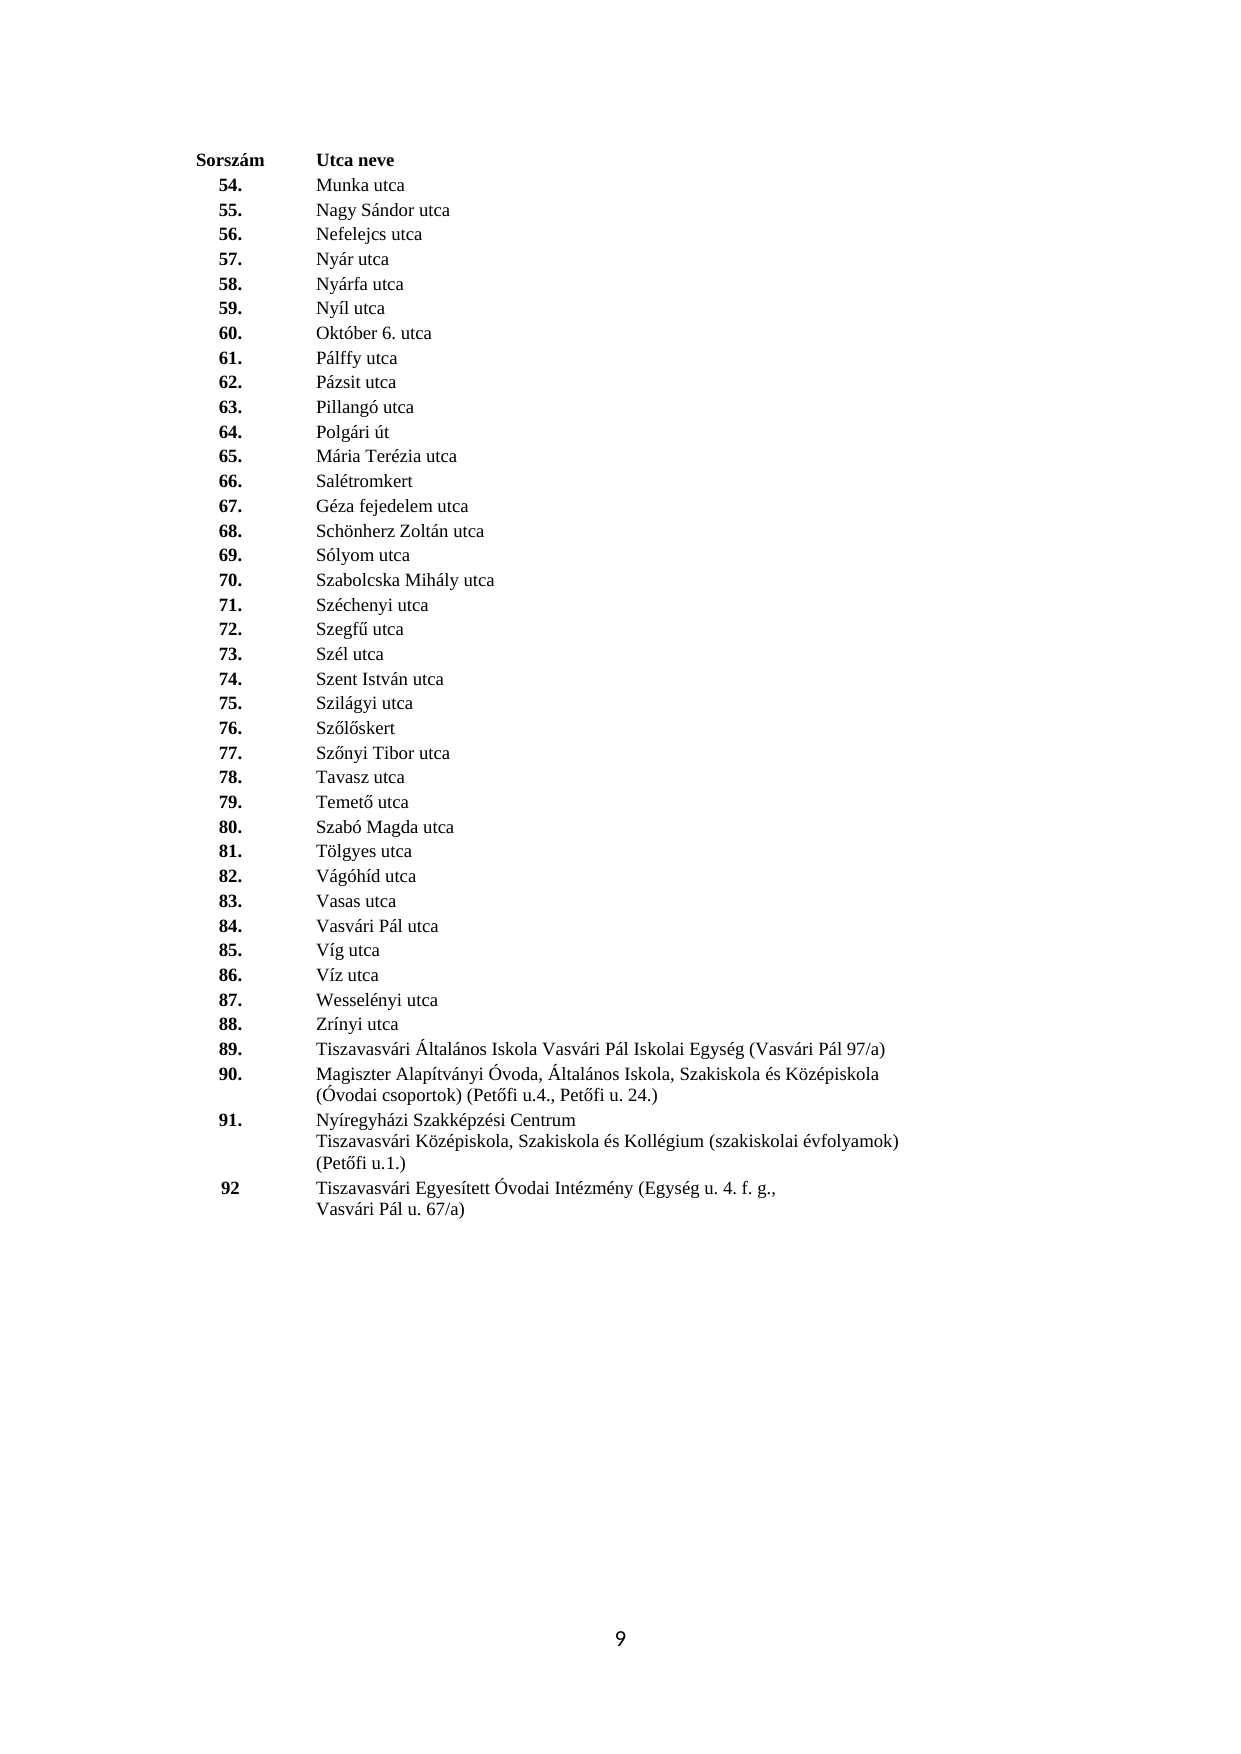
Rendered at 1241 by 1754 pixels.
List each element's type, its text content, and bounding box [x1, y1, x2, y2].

table_cell Schönherz Zoltán utca [314, 518, 1240, 543]
table_cell 77. [146, 740, 314, 765]
table_cell 55. [146, 197, 314, 222]
table_cell 81. [146, 839, 314, 863]
table_cell Pillangó utca [314, 395, 1240, 419]
table_cell 69. [146, 543, 314, 567]
table_cell Nyíl utca [314, 296, 1240, 320]
table_cell Vasas utca [314, 888, 1240, 913]
table_header Sorszám [146, 148, 314, 172]
table_cell 54. [146, 172, 314, 197]
table_cell Tavasz utca [314, 765, 1240, 789]
table_cell 90. [146, 1061, 314, 1107]
table_cell 83. [146, 888, 314, 913]
table_cell Zrínyi utca [314, 1012, 1240, 1036]
table_cell 89. [146, 1036, 314, 1061]
table_cell 78. [146, 765, 314, 789]
table_cell Nyárfa utca [314, 271, 1240, 296]
table_cell 59. [146, 296, 314, 320]
table_header Utca neve [314, 148, 1240, 172]
table_cell Wesselényi utca [314, 987, 1240, 1012]
table_cell Tölgyes utca [314, 839, 1240, 863]
table_cell Nefelejcs utca [314, 222, 1240, 246]
table_cell Pázsit utca [314, 370, 1240, 394]
table_cell 66. [146, 469, 314, 493]
table_cell Magiszter Alapítványi Óvoda, Általános Iskola, Szakiskola és Középiskola (Óvodai csoportok) (Petőfi u.4., Petőfi u. 24.) [314, 1061, 1240, 1107]
table_cell Nyár utca [314, 246, 1240, 271]
table_cell Vasvári Pál utca [314, 913, 1240, 938]
table_cell Mária Terézia utca [314, 444, 1240, 468]
table_cell 57. [146, 246, 314, 271]
table_cell Tiszavasvári Általános Iskola Vasvári Pál Iskolai Egység (Vasvári Pál 97/a) [314, 1036, 1240, 1061]
table_cell Víg utca [314, 938, 1240, 962]
table_cell 65. [146, 444, 314, 468]
table_cell 79. [146, 790, 314, 814]
table_cell Széchenyi utca [314, 592, 1240, 617]
table_cell Polgári út [314, 419, 1240, 444]
table_cell 85. [146, 938, 314, 962]
table_cell 82. [146, 864, 314, 888]
table_cell 62. [146, 370, 314, 394]
table_cell Víz utca [314, 962, 1240, 987]
table_cell 86. [146, 962, 314, 987]
table_cell Szilágyi utca [314, 691, 1240, 715]
table_cell Szabó Magda utca [314, 814, 1240, 839]
table_cell Temető utca [314, 790, 1240, 814]
table_cell 92 [146, 1175, 314, 1221]
table_cell 84. [146, 913, 314, 938]
table_cell 71. [146, 592, 314, 617]
table_cell Vágóhíd utca [314, 864, 1240, 888]
table_cell 64. [146, 419, 314, 444]
table_cell Október 6. utca [314, 320, 1240, 345]
table_cell Szőnyi Tibor utca [314, 740, 1240, 765]
table_cell 61. [146, 345, 314, 370]
table_cell Nyíregyházi Szakképzési Centrum Tiszavasvári Középiskola, Szakiskola és Kollégium (szakiskolai évfolyamok) (Petőfi u.1.) [314, 1107, 1240, 1175]
table_cell Nagy Sándor utca [314, 197, 1240, 222]
table_cell 60. [146, 320, 314, 345]
table_cell 73. [146, 641, 314, 666]
table_cell Sólyom utca [314, 543, 1240, 567]
table_cell 74. [146, 666, 314, 691]
table_cell Géza fejedelem utca [314, 493, 1240, 518]
table_cell 70. [146, 567, 314, 592]
table_cell Szegfű utca [314, 617, 1240, 641]
table_cell Pálffy utca [314, 345, 1240, 370]
table_cell Szőlőskert [314, 715, 1240, 740]
table_cell 63. [146, 395, 314, 419]
table_cell Szél utca [314, 641, 1240, 666]
table_cell Szabolcska Mihály utca [314, 567, 1240, 592]
table_cell 75. [146, 691, 314, 715]
table_cell 68. [146, 518, 314, 543]
table_cell Munka utca [314, 172, 1240, 197]
table_cell 80. [146, 814, 314, 839]
table_cell 88. [146, 1012, 314, 1036]
table_cell Salétromkert [314, 469, 1240, 493]
table_cell Tiszavasvári Egyesített Óvodai Intézmény (Egység u. 4. f. g., Vasvári Pál u. 67/a) [314, 1175, 1240, 1221]
table_cell 76. [146, 715, 314, 740]
table_cell 91. [146, 1107, 314, 1175]
table_cell 87. [146, 987, 314, 1012]
table_cell Szent István utca [314, 666, 1240, 691]
table_cell 72. [146, 617, 314, 641]
table_cell 67. [146, 493, 314, 518]
table_cell 56. [146, 222, 314, 246]
table_cell 58. [146, 271, 314, 296]
